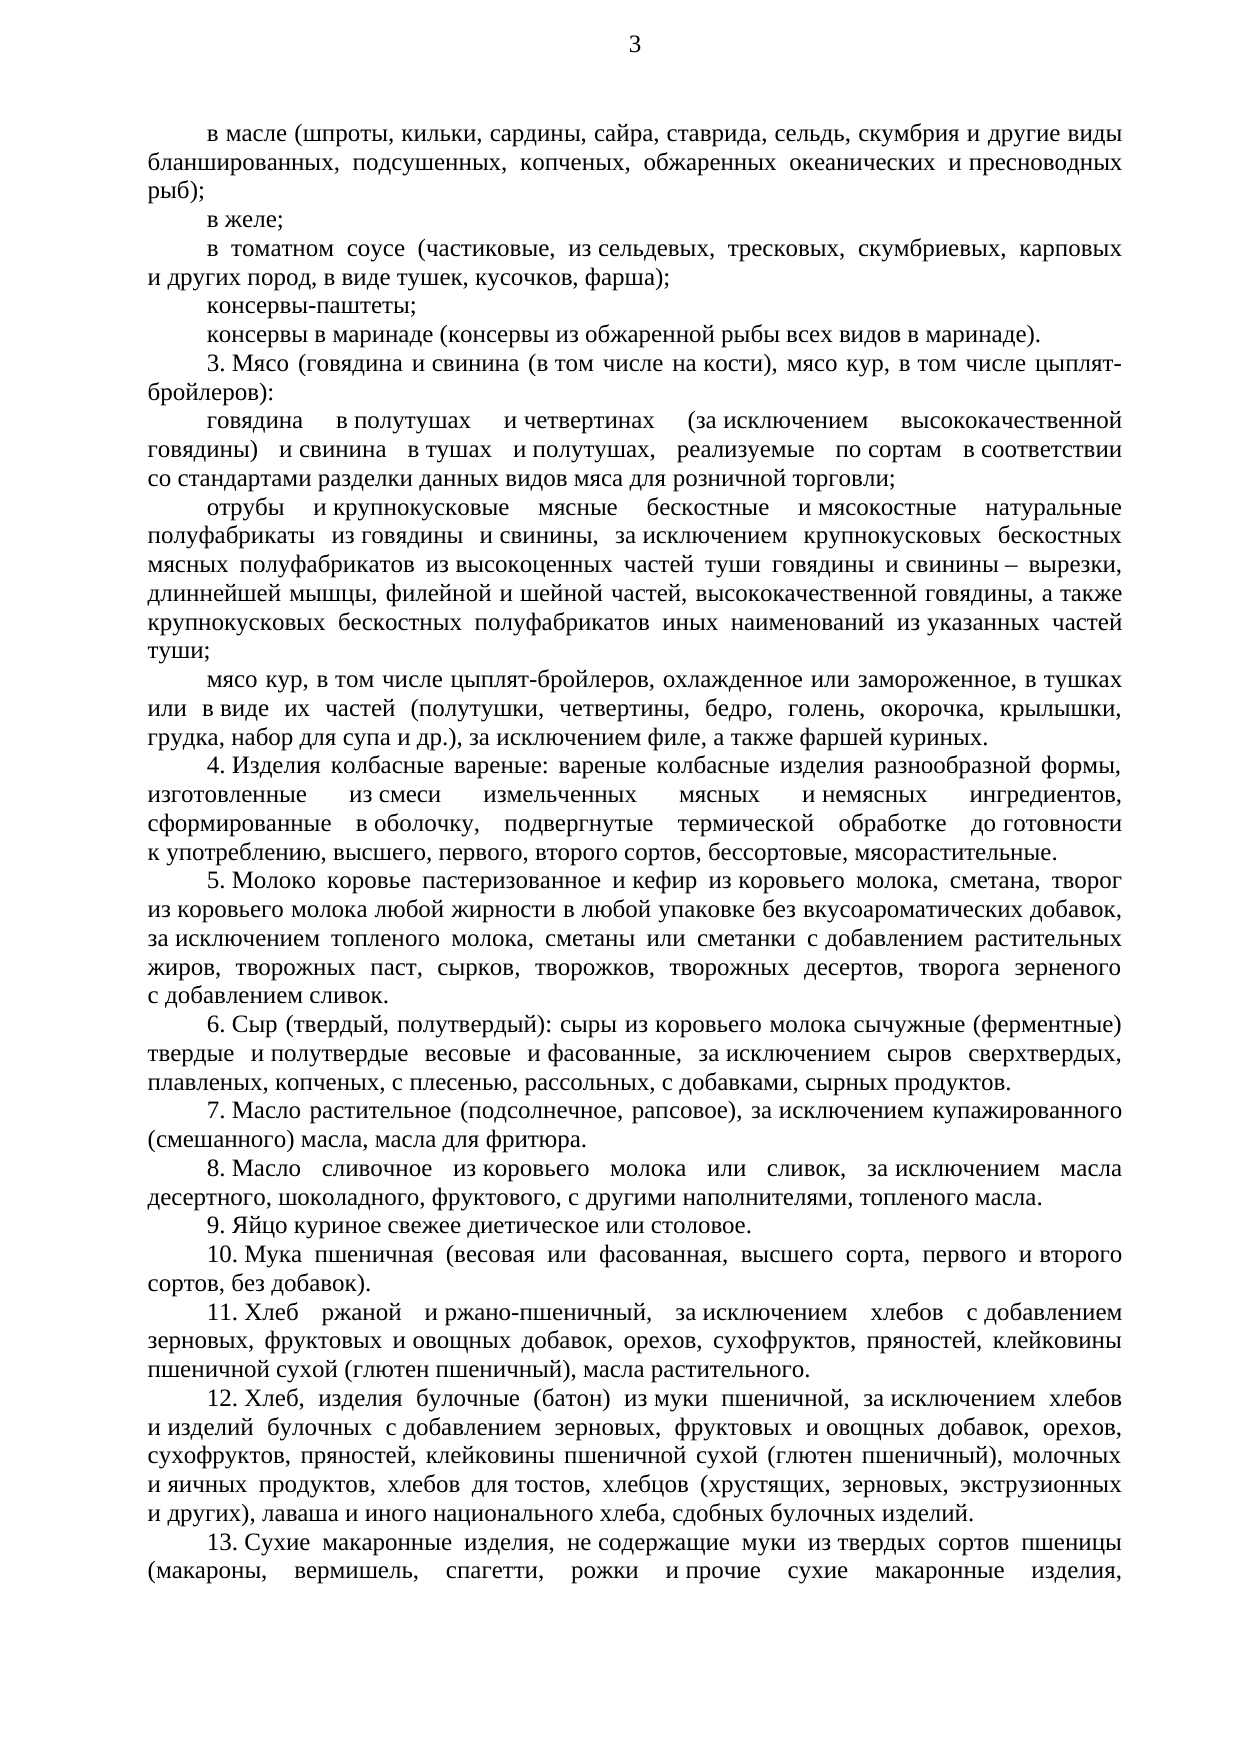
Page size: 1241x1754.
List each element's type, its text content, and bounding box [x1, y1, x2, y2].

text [147, 1527, 1122, 1584]
text мясо кур, в том числе цыплят-бройлеров, охлажденное или замороженное, в тушках или в виде их частей (полутушки, четвертины, бедро, голень, окорочка, крылышки, грудка, набор для супа и др.), за исключением филе, а также фаршей куриных. [147, 664, 1122, 751]
text 3. Мясо (говядина и свинина (в том числе на кости), мясо кур, в том числе цыплят-бройлеров): [147, 348, 1122, 406]
text 10. Мука пшеничная (весовая или фасованная, высшего сорта, первого и второго сортов, без добавок). [147, 1239, 1122, 1297]
text 4. Изделия колбасные вареные: вареные колбасные изделия разнообразной формы, изготовленные из смеси измельченных мясных и немясных ингредиентов, сформированные в оболочку, подвергнутые термической обработке до готовности к употреблению, высшего, первого, второго сортов, бессортовые, мясорастительные. [147, 751, 1122, 866]
text 7. Масло растительное (подсолнечное, рапсовое), за исключением купажированного (смешанного) масла, масла для фритюра. [147, 1096, 1122, 1153]
text в желе; [147, 204, 1122, 233]
text консервы в маринаде (консервы из обжаренной рыбы всех видов в маринаде). [147, 319, 1122, 348]
text 6. Сыр (твердый, полутвердый): сыры из коровьего молока сычужные (ферментные) твердые и полутвердые весовые и фасованные, за исключением сыров сверхтвердых, плавленых, копченых, с плесенью, рассольных, с добавками, сырных продуктов. [147, 1009, 1122, 1096]
text говядина в полутушах и четвертинах (за исключением высококачественной говядины) и свинина в тушах и полутушах, реализуемые по сортам в соответствии со стандартами разделки данных видов мяса для розничной торговли; [147, 406, 1122, 492]
text в томатном соусе (частиковые, из сельдевых, тресковых, скумбриевых, карповых и других пород, в виде тушек, кусочков, фарша); [147, 233, 1122, 291]
text 8. Масло сливочное из коровьего молока или сливок, за исключением масла десертного, шоколадного, фруктового, с другими наполнителями, топленого масла. [147, 1153, 1122, 1211]
text 12. Хлеб, изделия булочные (батон) из муки пшеничной, за исключением хлебов и изделий булочных с добавлением зерновых, фруктовых и овощных добавок, орехов, сухофруктов, пряностей, клейковины пшеничной сухой (глютен пшеничный), молочных и яичных продуктов, хлебов для тостов, хлебцов (хрустящих, зерновых, экструзионных и других), лаваша и иного национального хлеба, сдобных булочных изделий. [147, 1383, 1122, 1527]
text 5. Молоко коровье пастеризованное и кефир из коровьего молока, сметана, творог из коровьего молока любой жирности в любой упаковке без вкусоароматических добавок, за исключением топленого молока, сметаны или сметанки с добавлением растительных жиров, творожных паст, сырков, творожков, творожных десертов, творога зерненого с добавлением сливок. [147, 866, 1122, 1009]
text 11. Хлеб ржаной и ржано-пшеничный, за исключением хлебов с добавлением зерновых, фруктовых и овощных добавок, орехов, сухофруктов, пряностей, клейковины пшеничной сухой (глютен пшеничный), масла растительного. [147, 1297, 1122, 1383]
text 9. Яйцо куриное свежее диетическое или столовое. [147, 1211, 1122, 1239]
text отрубы и крупнокусковые мясные бескостные и мясокостные натуральные полуфабрикаты из говядины и свинины, за исключением крупнокусковых бескостных мясных полуфабрикатов из высокоценных частей туши говядины и свинины – вырезки, длиннейшей мышцы, филейной и шейной частей, высококачественной говядины, а также крупнокусковых бескостных полуфабрикатов иных наименований из указанных частей туши; [147, 492, 1122, 664]
text в масле (шпроты, кильки, сардины, сайра, ставрида, сельдь, скумбрия и другие виды бланшированных, подсушенных, копченых, обжаренных океанических и пресноводных рыб); [147, 118, 1122, 204]
text консервы-паштеты; [147, 291, 1122, 319]
